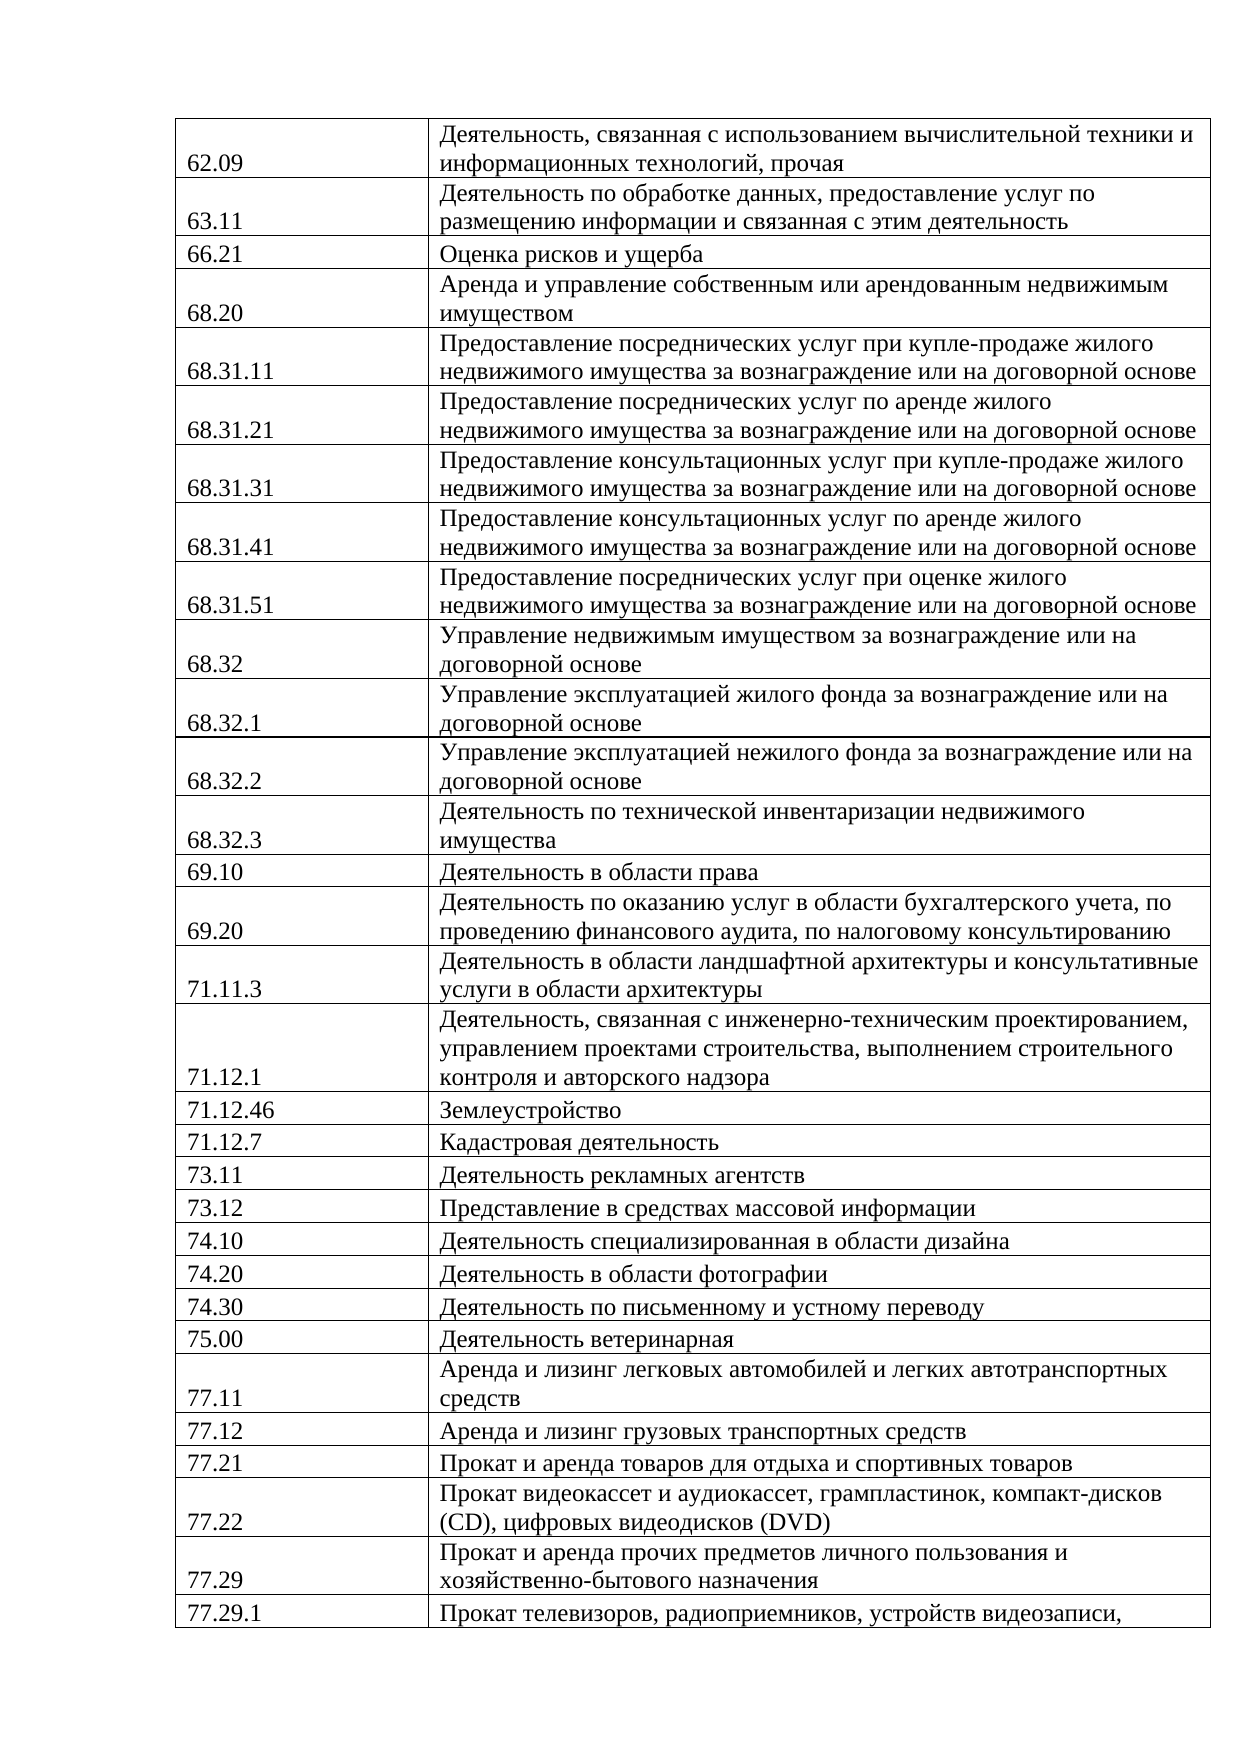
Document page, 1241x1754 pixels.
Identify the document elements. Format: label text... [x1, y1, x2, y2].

table_cell Представление в средствах массовой информации [429, 1190, 1210, 1222]
table_cell 77.22 [176, 1478, 428, 1536]
table_cell Прокат видеокассет и аудиокассет, грампластинок, компакт-дисков (CD), цифровых видеодисков (DVD) [429, 1478, 1210, 1536]
table_cell Предоставление консультационных услуг при купле-продаже жилого недвижимого имущества за вознаграждение или на договорной основе [429, 445, 1210, 502]
table_cell 77.29.1 [176, 1595, 428, 1627]
table_cell 68.32 [176, 620, 428, 678]
table_cell Деятельность, связанная с использованием вычислительной техники и информационных технологий, прочая [429, 119, 1210, 177]
table_cell Землеустройство [429, 1092, 1210, 1123]
table_cell Прокат и аренда товаров для отдыха и спортивных товаров [429, 1446, 1210, 1477]
table_cell Аренда и лизинг легковых автомобилей и легких автотранспортных средств [429, 1354, 1210, 1412]
table_cell Кадастровая деятельность [429, 1125, 1210, 1156]
table_cell 68.20 [176, 269, 428, 327]
table_cell Деятельность в области фотографии [429, 1256, 1210, 1287]
table_cell Прокат и аренда прочих предметов личного пользования и хозяйственно-бытового назначения [429, 1537, 1210, 1594]
table_cell Предоставление посреднических услуг при оценке жилого недвижимого имущества за вознаграждение или на договорной основе [429, 562, 1210, 619]
table_cell 77.29 [176, 1537, 428, 1594]
table_cell 71.11.3 [176, 946, 428, 1003]
table_cell Деятельность специализированная в области дизайна [429, 1223, 1210, 1255]
table_cell Деятельность по технической инвентаризации недвижимого имущества [429, 796, 1210, 853]
table_cell 68.32.2 [176, 738, 428, 795]
table_cell Деятельность рекламных агентств [429, 1157, 1210, 1189]
table_cell Управление эксплуатацией жилого фонда за вознаграждение или на договорной основе [429, 679, 1210, 736]
table_cell 63.11 [176, 178, 428, 235]
table_cell 68.31.11 [176, 328, 428, 385]
table_cell Деятельность ветеринарная [429, 1321, 1210, 1353]
table_cell 68.31.21 [176, 386, 428, 444]
table_cell Деятельность, связанная с инженерно-техническим проектированием, управлением проектами строительства, выполнением строительного контроля и авторского надзора [429, 1004, 1210, 1091]
table_cell Деятельность по обработке данных, предоставление услуг по размещению информации и связанная с этим деятельность [429, 178, 1210, 235]
table_cell Деятельность в области ландшафтной архитектуры и консультативные услуги в области архитектуры [429, 946, 1210, 1003]
table_cell 73.11 [176, 1157, 428, 1189]
table_cell Аренда и управление собственным или арендованным недвижимым имуществом [429, 269, 1210, 327]
table_cell 68.31.31 [176, 445, 428, 502]
table_cell Деятельность по оказанию услуг в области бухгалтерского учета, по проведению финансового аудита, по налоговому консультированию [429, 887, 1210, 945]
table_cell 74.10 [176, 1223, 428, 1255]
table_cell 71.12.7 [176, 1125, 428, 1156]
table_cell 77.12 [176, 1413, 428, 1444]
table_cell 71.12.1 [176, 1004, 428, 1091]
table_cell Оценка рисков и ущерба [429, 236, 1210, 268]
table_cell Управление эксплуатацией нежилого фонда за вознаграждение или на договорной основе [429, 738, 1210, 795]
table_cell 74.30 [176, 1289, 428, 1320]
table_cell Предоставление посреднических услуг при купле-продаже жилого недвижимого имущества за вознаграждение или на договорной основе [429, 328, 1210, 385]
table_cell 62.09 [176, 119, 428, 177]
table_cell Предоставление консультационных услуг по аренде жилого недвижимого имущества за вознаграждение или на договорной основе [429, 503, 1210, 561]
table_cell Предоставление посреднических услуг по аренде жилого недвижимого имущества за вознаграждение или на договорной основе [429, 386, 1210, 444]
table_cell 77.11 [176, 1354, 428, 1412]
table_cell Деятельность в области права [429, 855, 1210, 886]
table_cell 68.31.51 [176, 562, 428, 619]
table_cell 68.32.1 [176, 679, 428, 736]
table_cell 77.21 [176, 1446, 428, 1477]
table_cell 66.21 [176, 236, 428, 268]
table_cell 71.12.46 [176, 1092, 428, 1123]
table_cell Аренда и лизинг грузовых транспортных средств [429, 1413, 1210, 1444]
table_cell Управление недвижимым имуществом за вознаграждение или на договорной основе [429, 620, 1210, 678]
table_cell 75.00 [176, 1321, 428, 1353]
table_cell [429, 1595, 1210, 1627]
table_cell 68.31.41 [176, 503, 428, 561]
table_cell 73.12 [176, 1190, 428, 1222]
table_cell 69.10 [176, 855, 428, 886]
table_cell Деятельность по письменному и устному переводу [429, 1289, 1210, 1320]
table_cell 74.20 [176, 1256, 428, 1287]
table_cell 69.20 [176, 887, 428, 945]
table_cell 68.32.3 [176, 796, 428, 853]
